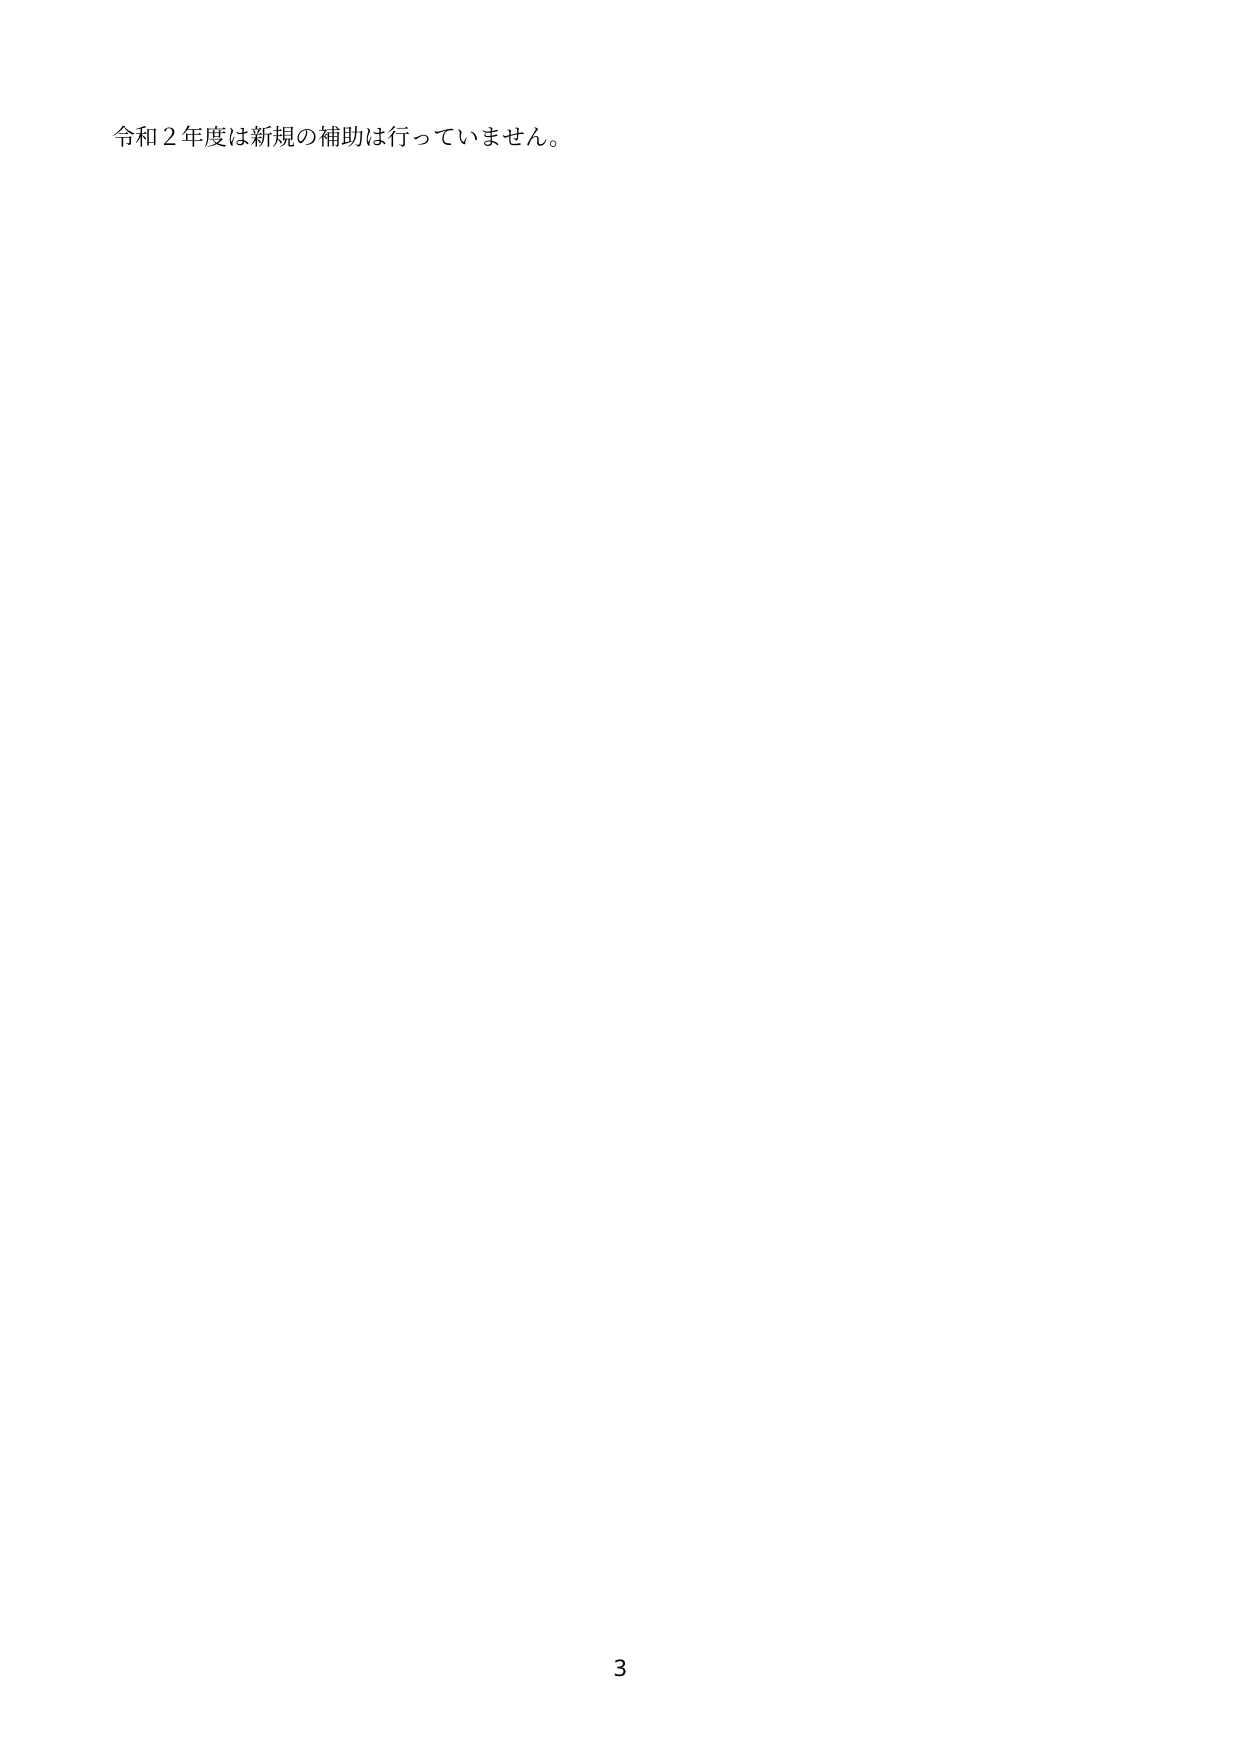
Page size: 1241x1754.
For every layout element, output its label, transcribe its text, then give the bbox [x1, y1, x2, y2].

text 令和２年度は新規の補助は行っていません。 [112, 118, 1128, 153]
